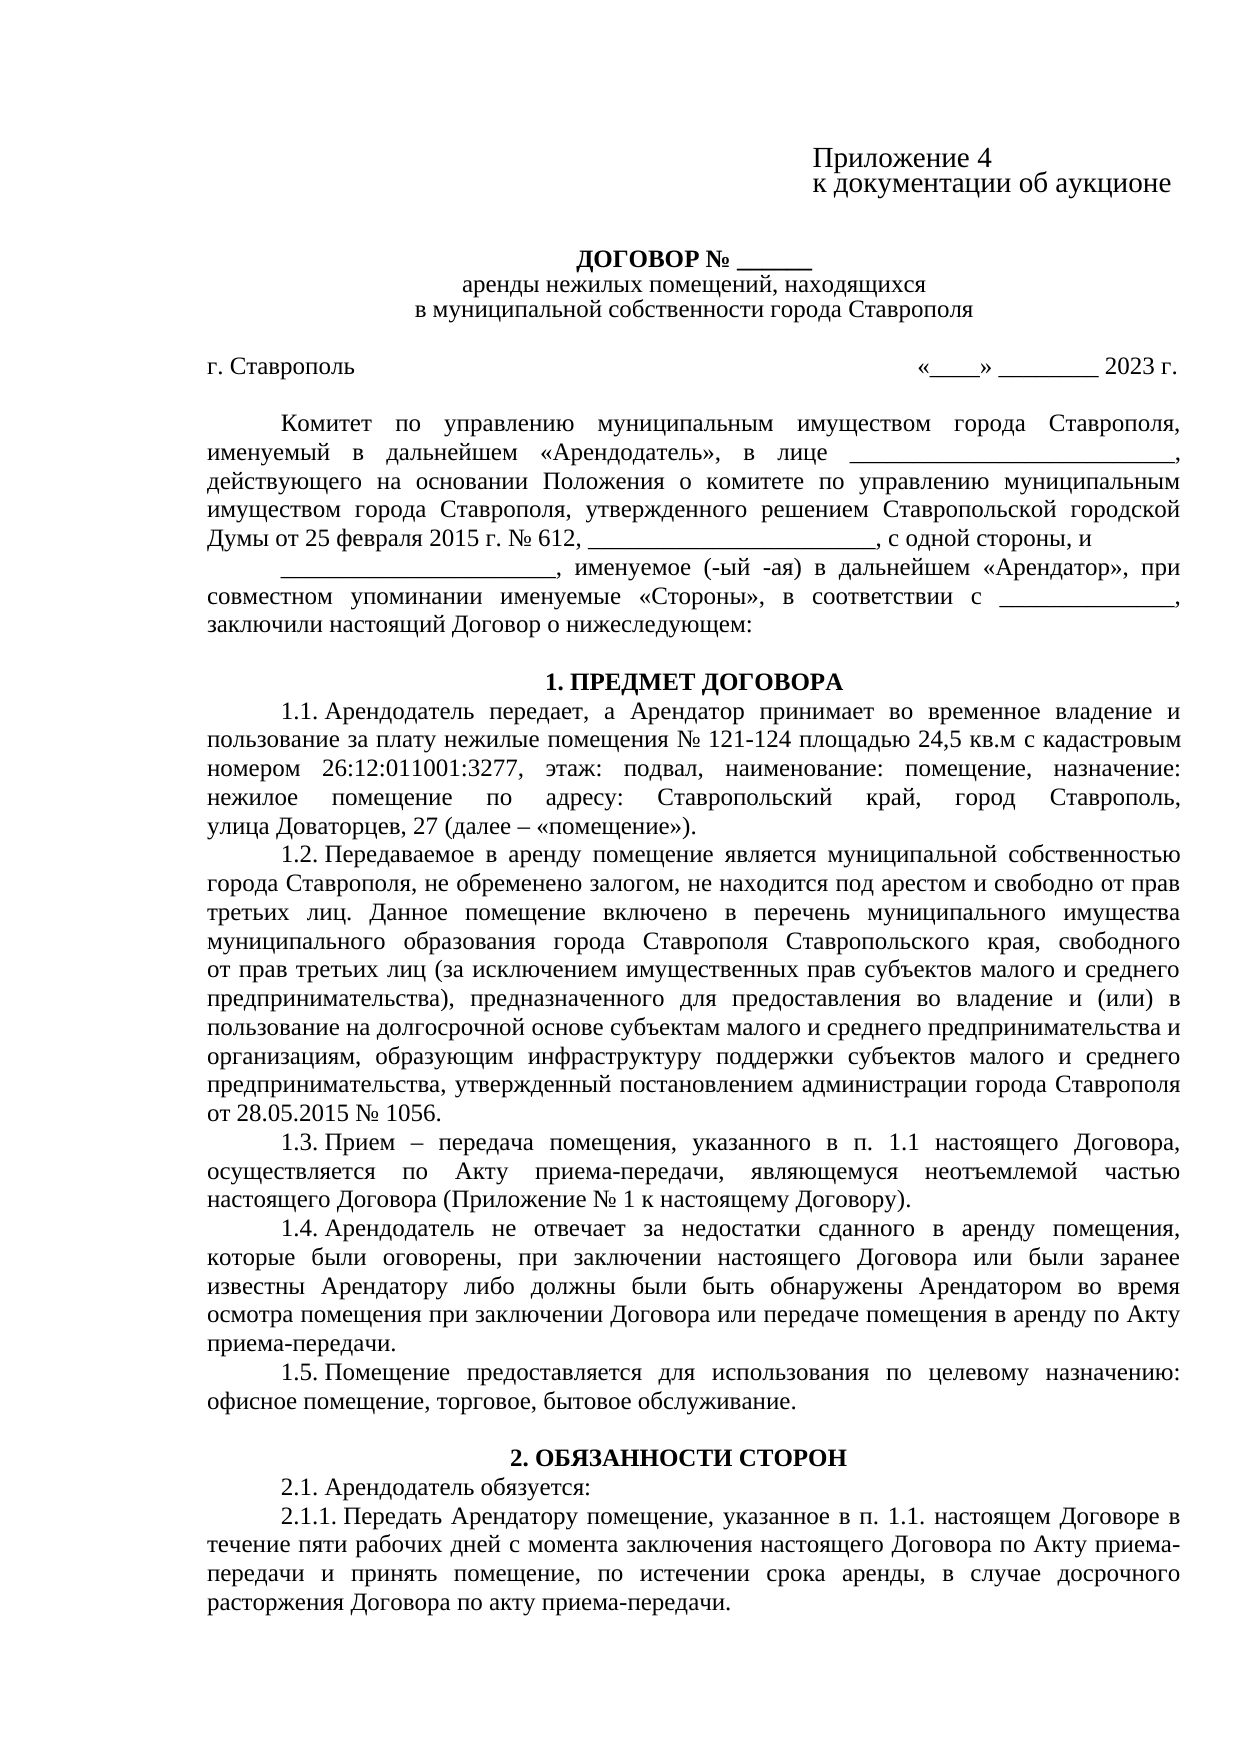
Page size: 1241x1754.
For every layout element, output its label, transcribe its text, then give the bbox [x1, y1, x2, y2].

text 1. ПРЕДМЕТ ДОГОВОРА [207, 667, 1181, 696]
text 1.3. Прием – передача помещения, указанного в п. 1.1 настоящего Договора, осуществляется по Акту приема-передачи, являющемуся неотъемлемой частью настоящего Договора (Приложение № 1 к настоящему Договору). [207, 1127, 1181, 1213]
text 1.5. Помещение предоставляется для использования по целевому назначению: офисное помещение, торговое, бытовое обслуживание. [207, 1357, 1181, 1414]
text ______________________, именуемое (-ый -ая) в дальнейшем «Арендатор», при совместном упоминании именуемые «Стороны», в соответствии с ______________, заключили настоящий Договор о нижеследующем: [207, 552, 1181, 638]
text в муниципальной собственности города Ставрополя [207, 298, 1181, 323]
text аренды нежилых помещений, находящихся [207, 273, 1181, 298]
text 2. ОБЯЗАННОСТИ СТОРОН [207, 1443, 1181, 1472]
text ДОГОВОР № ______ [207, 248, 1181, 273]
text 2.1. Арендодатель обязуется: [207, 1472, 1181, 1501]
text Комитет по управлению муниципальным имуществом города Ставрополя, именуемый в дальнейшем «Арендодатель», в лице __________________________, действующего на основании Положения о комитете по управлению муниципальным имуществом города Ставрополя, утвержденного решением Ставропольской городской Думы от 25 февраля . № 612, _______________________, с одной стороны, и [207, 408, 1181, 552]
text 1.2. Передаваемое в аренду помещение является муниципальной собственностью города Ставрополя, не обременено залогом, не находится под арестом и свободно от прав третьих лиц. Данное помещение включено в перечень муниципального имущества муниципального образования города Ставрополя Ставропольского края, свободного от прав третьих лиц (за исключением имущественных прав субъектов малого и среднего предпринимательства), предназначенного для предоставления во владение и (или) в пользование на долгосрочной основе субъектам малого и среднего предпринимательства и организациям, образующим инфраструктуру поддержки субъектов малого и среднего предпринимательства, утвержденный постановлением администрации города Ставрополя от 28.05.2015 № 1056. [207, 839, 1181, 1127]
text 2.1.1. Передать Арендатору помещение, указанное в п. 1.1. настоящем Договоре в течение пяти рабочих дней с момента заключения настоящего Договора по Акту приема-передачи и принять помещение, по истечении срока аренды, в случае досрочного расторжения Договора по акту приема-передачи. [207, 1501, 1181, 1616]
text 1.1. Арендодатель передает, а Арендатор принимает во временное владение и пользование за плату нежилые помещения № 121-124 площадью 24,5 кв.м с кадастровым номером 26:12:011001:3277, этаж: подвал, наименование: помещение, назначение: нежилое помещение по адресу: Ставропольский край, город Ставрополь, улица Доваторцев, 27 (далее – «помещение»). [207, 696, 1181, 839]
text к документации об аукционе [207, 173, 1181, 198]
text г. Ставрополь «____» ________ 2023 г. [207, 351, 1181, 380]
text 1.4. Арендодатель не отвечает за недостатки сданного в аренду помещения, которые были оговорены, при заключении настоящего Договора или были заранее известны Арендатору либо должны были быть обнаружены Арендатором во время осмотра помещения при заключении Договора или передаче помещения в аренду по Акту приема-передачи. [207, 1213, 1181, 1357]
text Приложение 4 [207, 148, 1181, 173]
